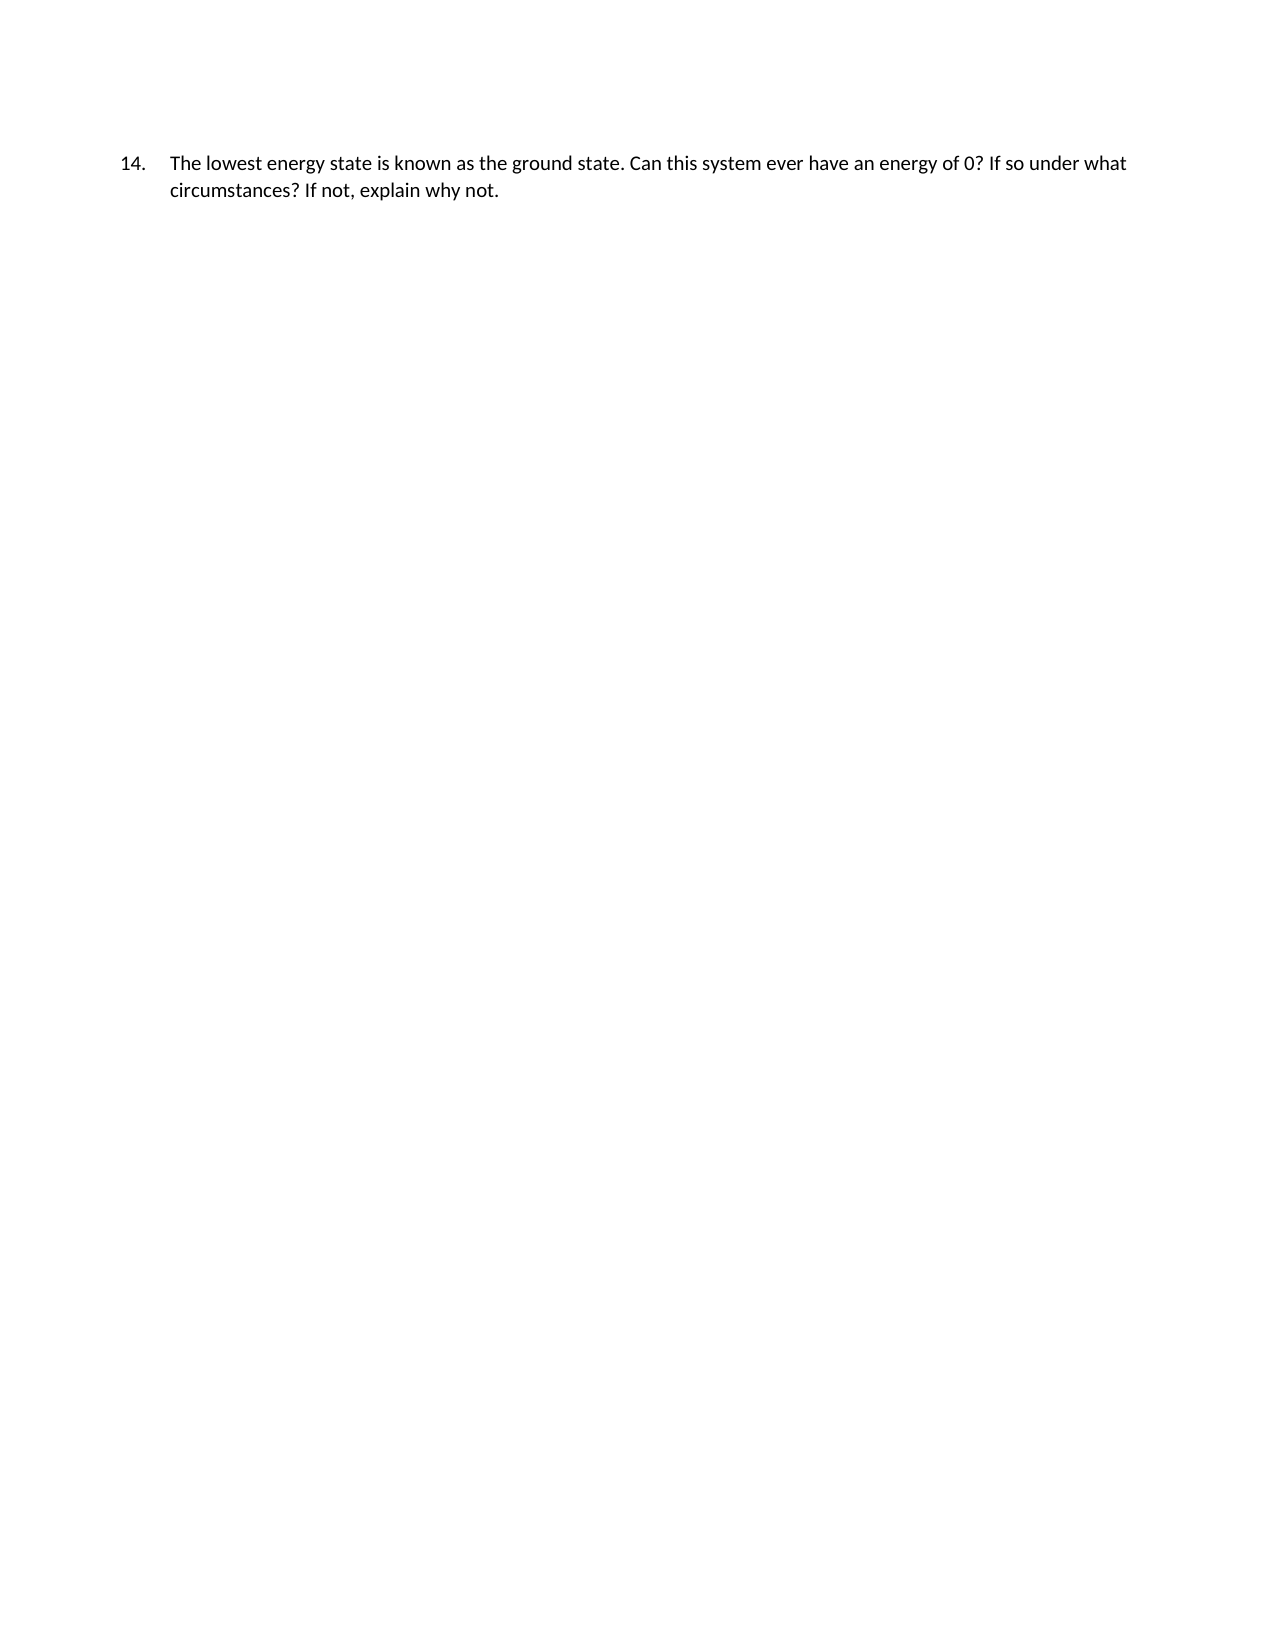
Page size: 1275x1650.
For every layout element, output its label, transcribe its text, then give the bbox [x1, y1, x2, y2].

list The lowest energy state is known as the ground state. Can this system ever have an energy of 0? If so under what circumstances? If not, explain why not. [120, 150, 1140, 203]
